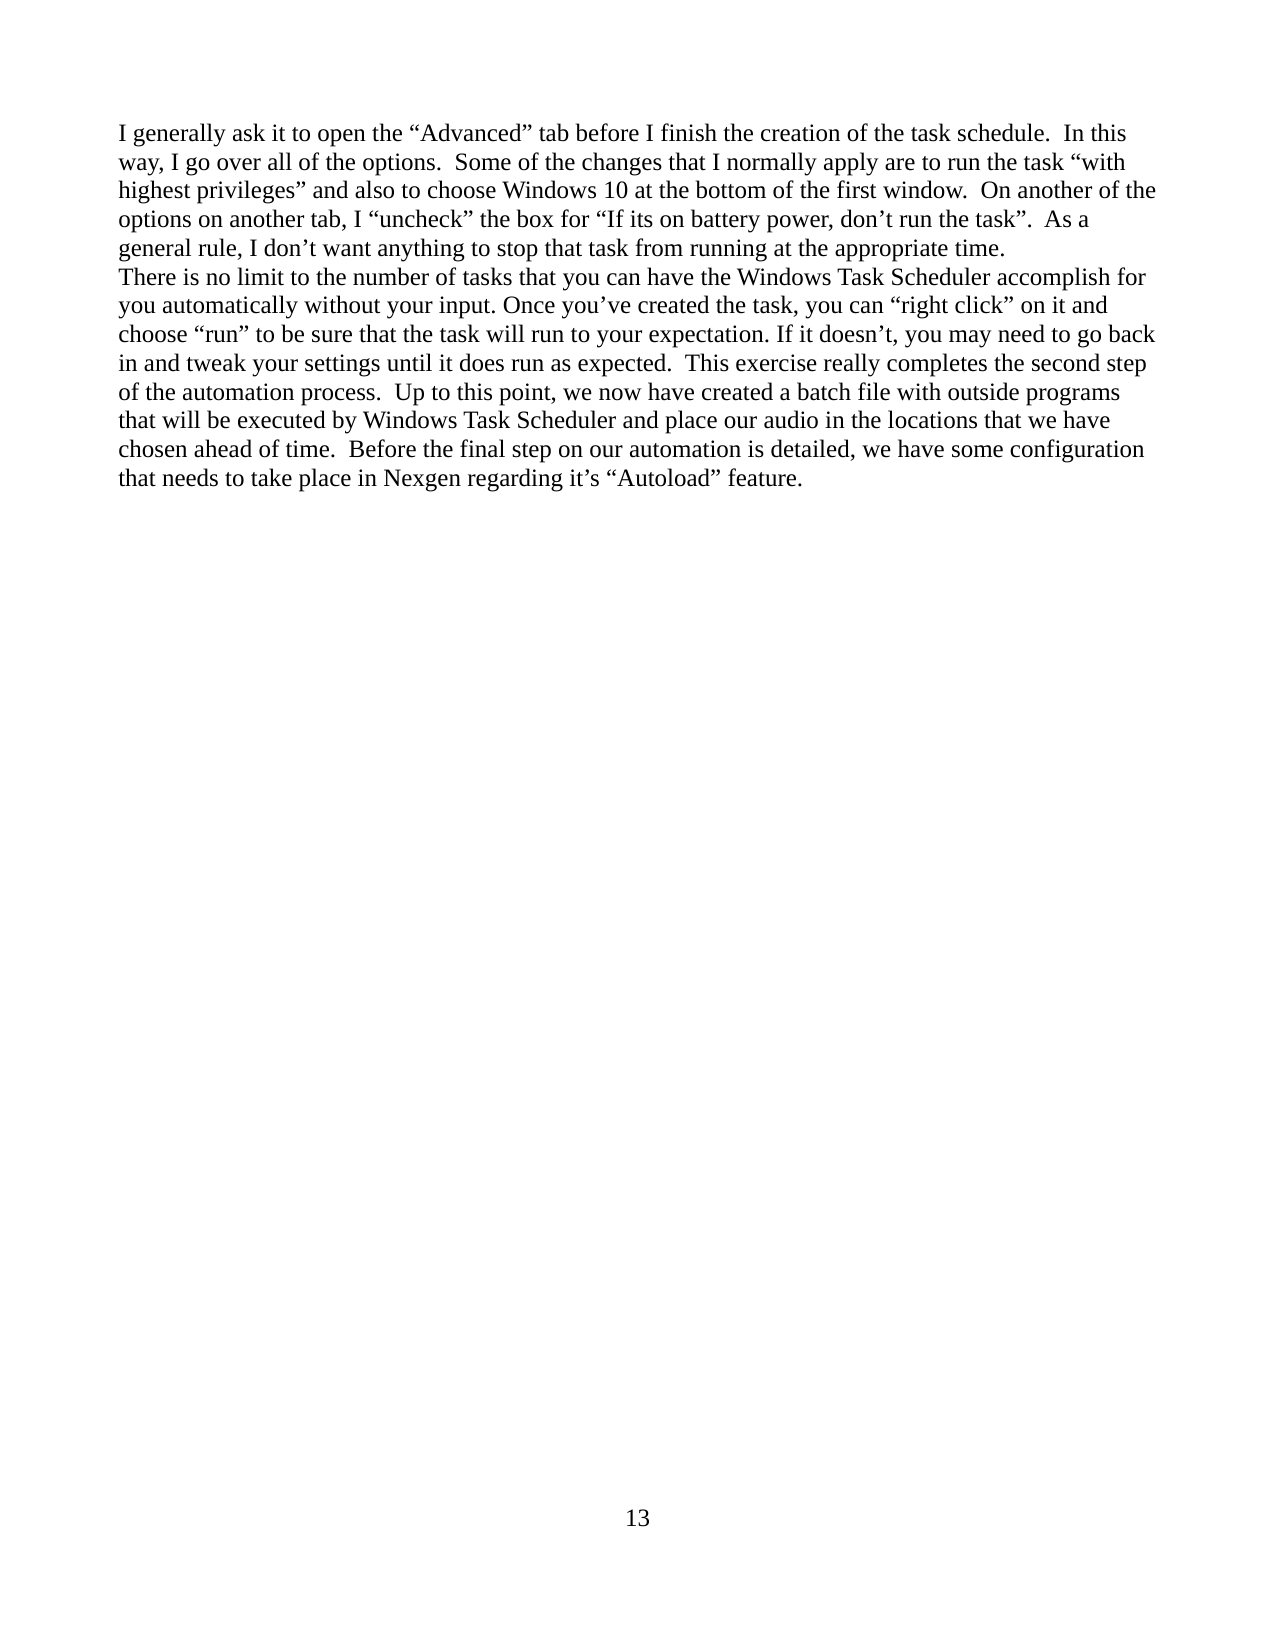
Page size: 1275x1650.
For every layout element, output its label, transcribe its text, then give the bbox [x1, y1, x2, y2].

text I generally ask it to open the “Advanced” tab before I finish the creation of the task schedule. In this way, I go over all of the options. Some of the changes that I normally apply are to run the task “with highest privileges” and also to choose Windows 10 at the bottom of the first window. On another of the options on another tab, I “uncheck” the box for “If its on battery power, don’t run the task”. As a general rule, I don’t want anything to stop that task from running at the appropriate time. [118, 118, 1157, 262]
text There is no limit to the number of tasks that you can have the Windows Task Scheduler accomplish for you automatically without your input. Once you’ve created the task, you can “right click” on it and choose “run” to be sure that the task will run to your expectation. If it doesn’t, you may need to go back in and tweak your settings until it does run as expected. This exercise really completes the second step of the automation process. Up to this point, we now have created a batch file with outside programs that will be executed by Windows Task Scheduler and place our audio in the locations that we have chosen ahead of time. Before the final step on our automation is detailed, we have some configuration that needs to take place in Nexgen regarding it’s “Autoload” feature. [118, 262, 1157, 492]
